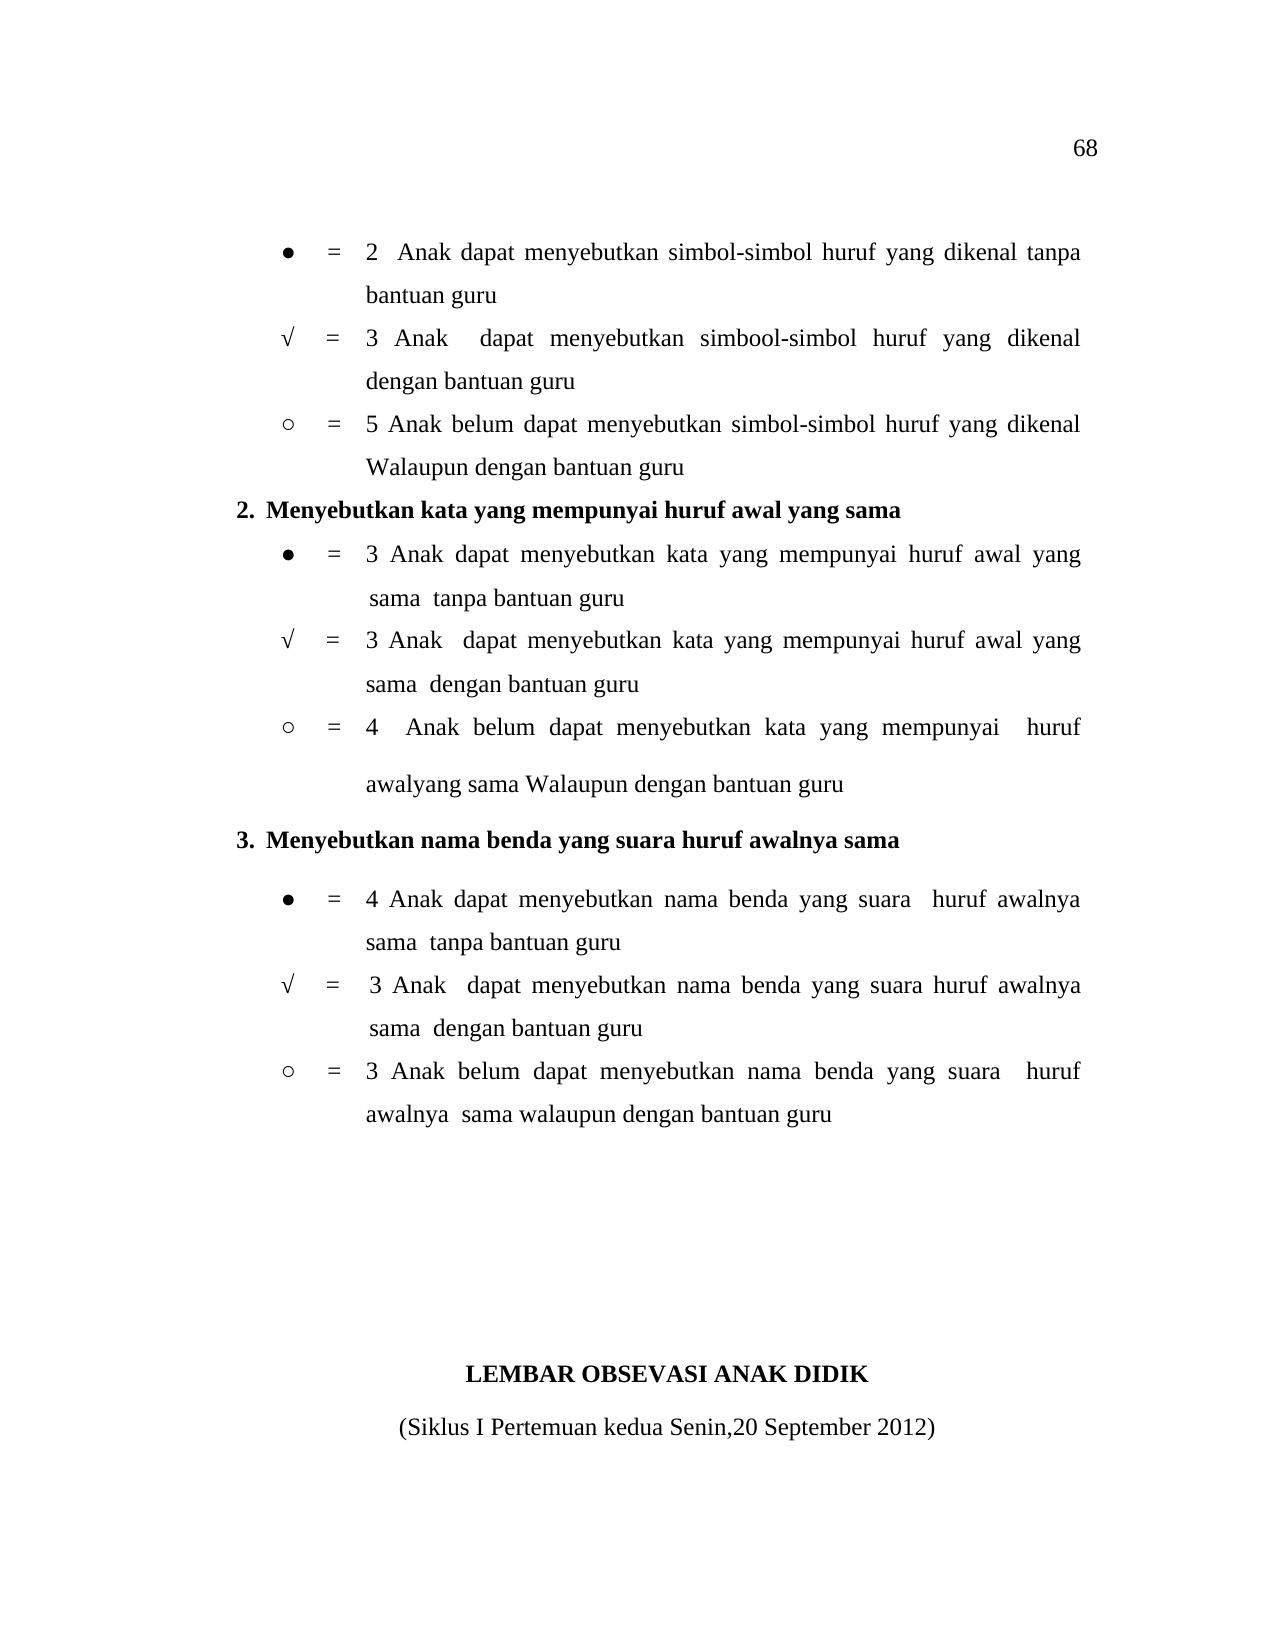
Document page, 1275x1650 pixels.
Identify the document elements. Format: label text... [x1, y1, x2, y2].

table_cell 4 Anak belum dapat menyebutkan kata yang mempunyai huruf awalyang sama Walaupun dengan bantuan guru [355, 712, 1092, 824]
table_header 4 Anak dapat menyebutkan nama benda yang suara huruf awalnya sama tanpa bantuan guru [355, 884, 1092, 969]
table_header ● = [270, 540, 354, 624]
list Menyebutkan nama benda yang suara huruf awalnya sama [236, 825, 1098, 854]
table_cell 5 Anak belum dapat menyebutkan simbol-simbol huruf yang dikenal Walaupun dengan bantuan guru [355, 409, 1092, 494]
table_cell 3 Anak dapat menyebutkan nama benda yang suara huruf awalnya sama dengan bantuan guru [355, 970, 1092, 1055]
text (Siklus I Pertemuan kedua Senin,20 September 2012) [236, 1412, 1098, 1441]
table_header ● = [270, 884, 354, 969]
table_cell 3 Anak dapat menyebutkan simbool-simbol huruf yang dikenal dengan bantuan guru [355, 323, 1092, 408]
table_cell ○ = [270, 409, 354, 494]
table_cell √ = [270, 323, 354, 408]
table_cell ○ = [270, 712, 354, 824]
table_header 2 Anak dapat menyebutkan simbol-simbol huruf yang dikenal tanpa bantuan guru [355, 237, 1092, 322]
table_cell 3 Anak dapat menyebutkan kata yang mempunyai huruf awal yang sama dengan bantuan guru [355, 626, 1092, 711]
table_cell 3 Anak belum dapat menyebutkan nama benda yang suara huruf awalnya sama walaupun dengan bantuan guru [355, 1056, 1092, 1185]
table_header 3 Anak dapat menyebutkan kata yang mempunyai huruf awal yang sama tanpa bantuan guru [355, 540, 1092, 624]
table_header ● = [270, 237, 354, 322]
table_cell √ = [270, 626, 354, 711]
table_cell ○ = [270, 1056, 354, 1185]
table_cell √ = [270, 970, 354, 1055]
text LEMBAR OBSEVASI ANAK DIDIK [236, 1359, 1098, 1387]
list Menyebutkan kata yang mempunyai huruf awal yang sama [236, 495, 1098, 524]
